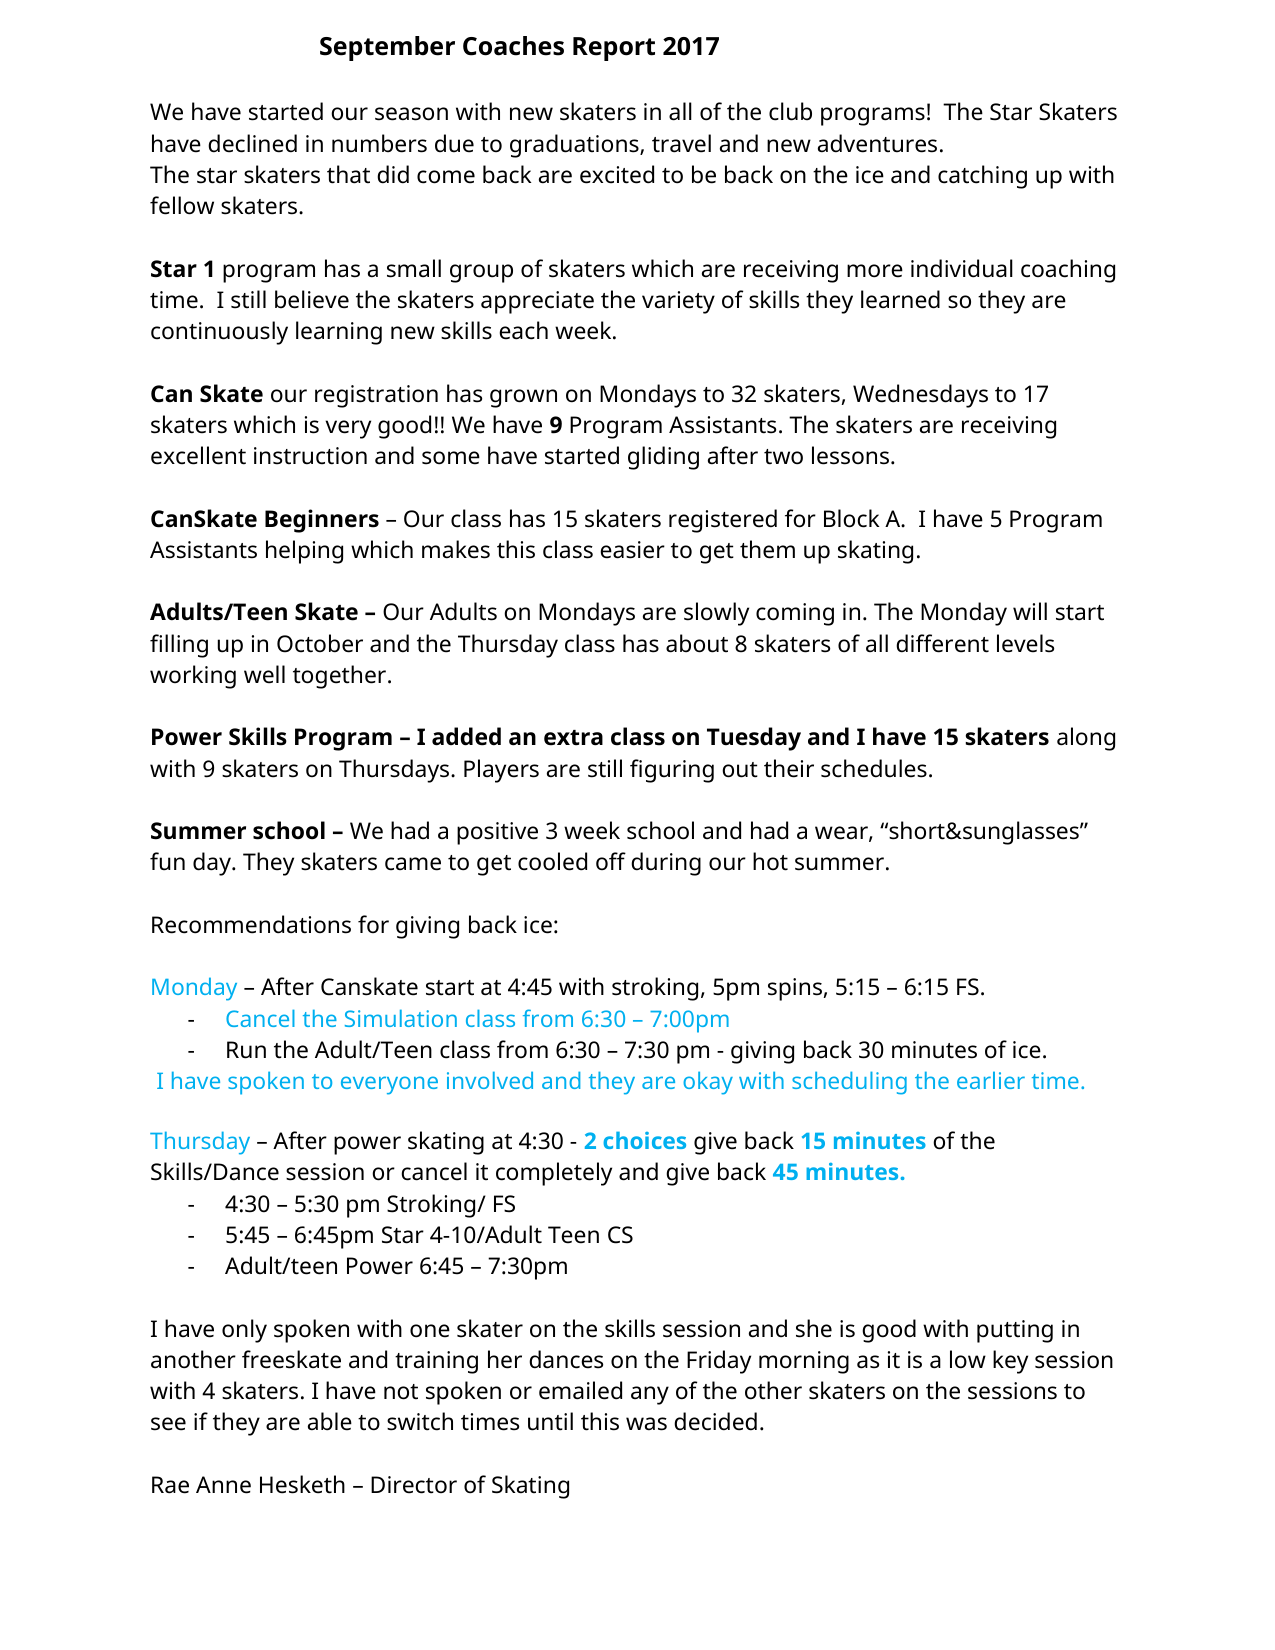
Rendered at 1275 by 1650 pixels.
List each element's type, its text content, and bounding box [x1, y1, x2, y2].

text I have spoken to everyone involved and they are okay with scheduling the earlier time. [150, 1065, 1125, 1096]
list Cancel the Simulation class from 6:30 – 7:00pm [187, 1002, 1125, 1034]
text I have only spoken with one skater on the skills session and she is good with putting in another freeskate and training her dances on the Friday morning as it is a low key session with 4 skaters. I have not spoken or emailed any of the other skaters on the sessions to see if they are able to switch times until this was decided. [150, 1312, 1125, 1437]
text Thursday – After power skating at 4:30 - 2 choices give back 15 minutes of the Skills/Dance session or cancel it completely and give back 45 minutes. [150, 1125, 1125, 1187]
text We have started our season with new skaters in all of the club programs! The Star Skaters have declined in numbers due to graduations, travel and new adventures. [150, 96, 1125, 159]
text CanSkate Beginners – Our class has 15 skaters registered for Block A. I have 5 Program Assistants helping which makes this class easier to get them up skating. [150, 502, 1125, 565]
text Star 1 program has a small group of skaters which are receiving more individual coaching time. I still believe the skaters appreciate the variety of skills they learned so they are continuously learning new skills each week. [150, 252, 1125, 346]
text Rae Anne Hesketh – Director of Skating [150, 1469, 1125, 1500]
text Adults/Teen Skate – Our Adults on Mondays are slowly coming in. The Monday will start filling up in October and the Thursday class has about 8 skaters of all different levels working well together. [150, 596, 1125, 690]
list Run the Adult/Teen class from 6:30 – 7:30 pm - giving back 30 minutes of ice. [187, 1034, 1125, 1065]
text Recommendations for giving back ice: [150, 909, 1125, 940]
text Can Skate our registration has grown on Mondays to 32 skaters, Wednesdays to 17 skaters which is very good!! We have 9 Program Assistants. The skaters are receiving excellent instruction and some have started gliding after two lessons. [150, 377, 1125, 471]
text Summer school – We had a positive 3 week school and had a wear, “short&sunglasses” fun day. They skaters came to get cooled off during our hot summer. [150, 815, 1125, 877]
text September Coaches Report 2017 [150, 28, 1125, 62]
list 4:30 – 5:30 pm Stroking/ FS [187, 1187, 1125, 1219]
list Adult/teen Power 6:45 – 7:30pm [187, 1250, 1125, 1281]
text Power Skills Program – I added an extra class on Tuesday and I have 15 skaters along with 9 skaters on Thursdays. Players are still figuring out their schedules. [150, 721, 1125, 784]
text Monday – After Canskate start at 4:45 with stroking, 5pm spins, 5:15 – 6:15 FS. [150, 971, 1125, 1002]
text The star skaters that did come back are excited to be back on the ice and catching up with fellow skaters. [150, 159, 1125, 221]
list 5:45 – 6:45pm Star 4-10/Adult Teen CS [187, 1219, 1125, 1250]
